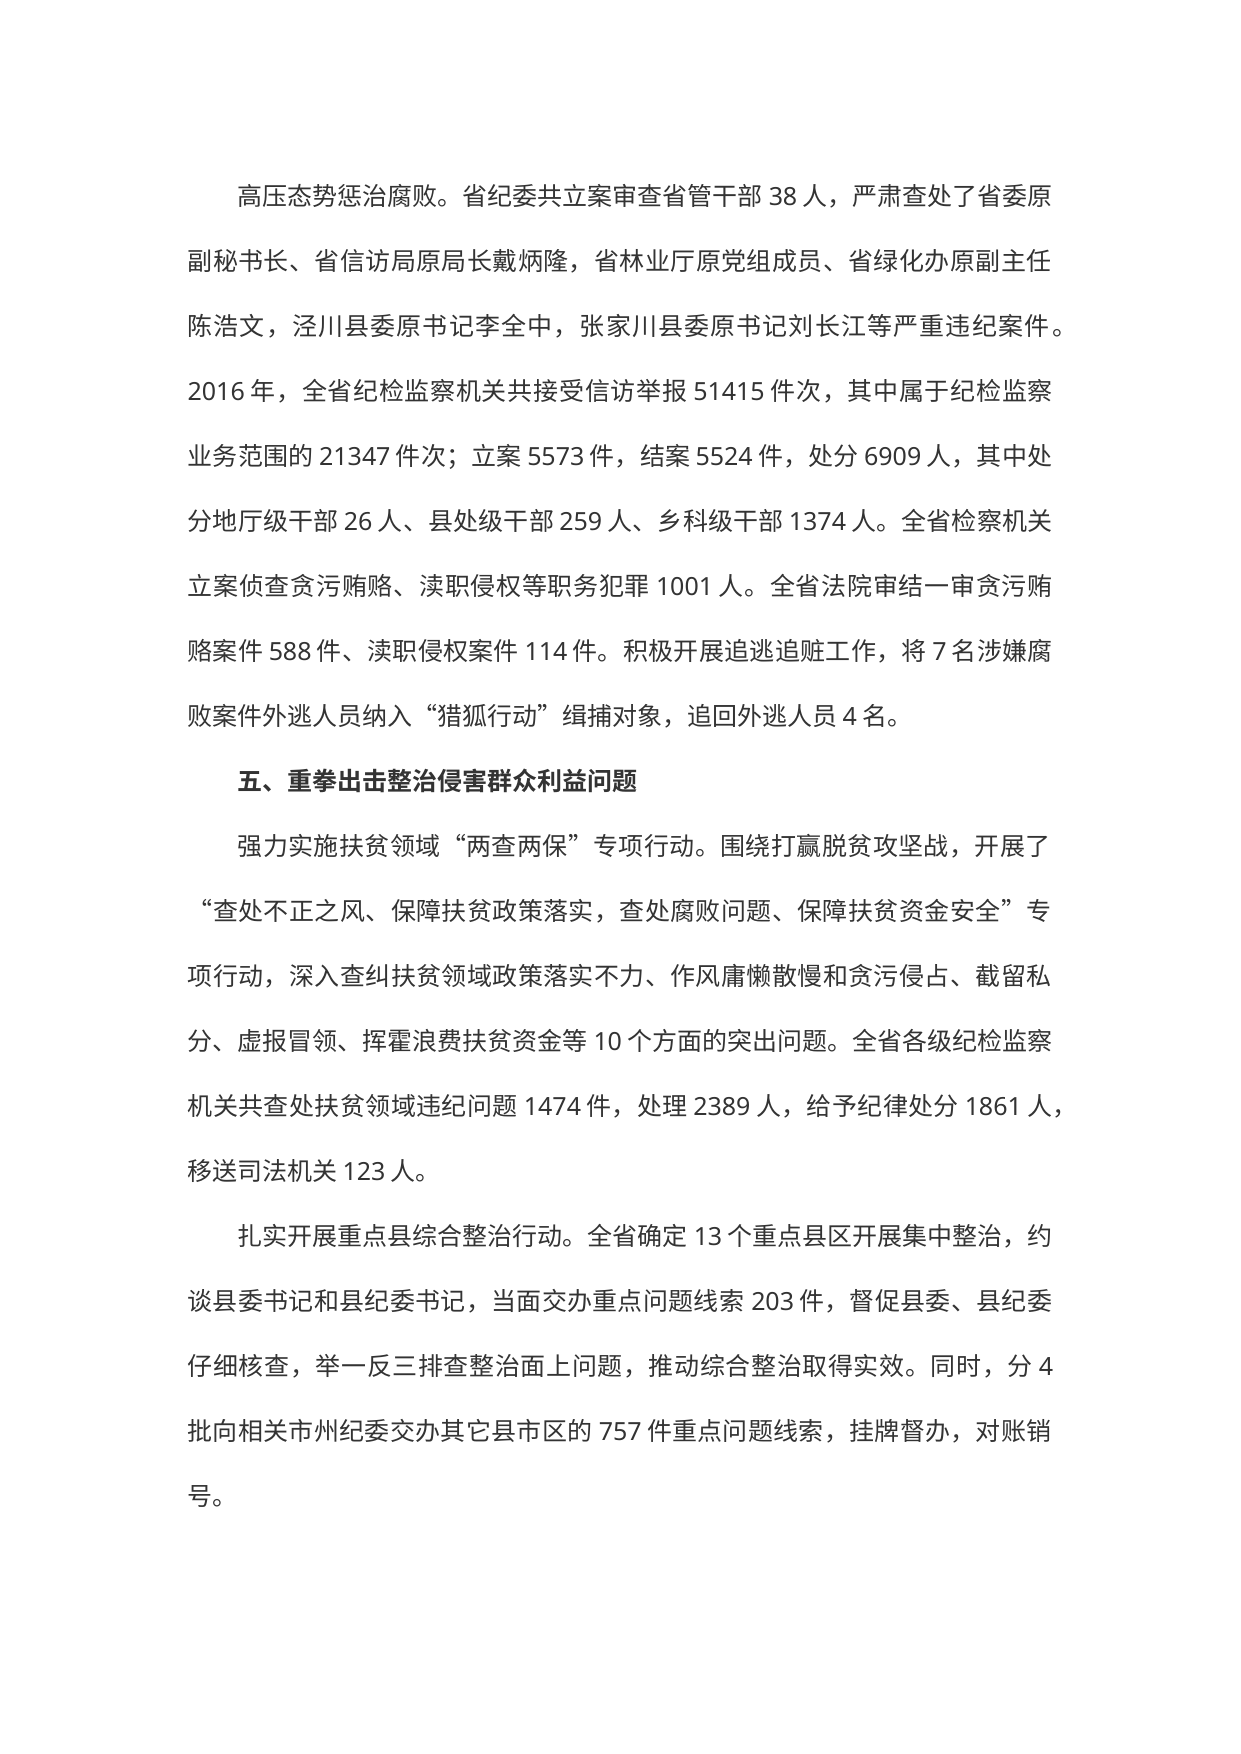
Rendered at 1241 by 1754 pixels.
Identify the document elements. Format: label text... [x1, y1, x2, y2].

text 扎实开展重点县综合整治行动。全省确定13个重点县区开展集中整治，约谈县委书记和县纪委书记，当面交办重点问题线索203件，督促县委、县纪委仔细核查，举一反三排查整治面上问题，推动综合整治取得实效。同时，分4批向相关市州纪委交办其它县市区的757件重点问题线索，挂牌督办，对账销号。 [187, 1202, 1053, 1527]
text 五、重拳出击整治侵害群众利益问题 [187, 747, 1053, 812]
text 强力实施扶贫领域“两查两保”专项行动。围绕打赢脱贫攻坚战，开展了“查处不正之风、保障扶贫政策落实，查处腐败问题、保障扶贫资金安全”专项行动，深入查纠扶贫领域政策落实不力、作风庸懒散慢和贪污侵占、截留私分、虚报冒领、挥霍浪费扶贫资金等10个方面的突出问题。全省各级纪检监察机关共查处扶贫领域违纪问题1474件，处理2389人，给予纪律处分1861人，移送司法机关123人。 [187, 812, 1053, 1202]
text 高压态势惩治腐败。省纪委共立案审查省管干部38人，严肃查处了省委原副秘书长、省信访局原局长戴炳隆，省林业厅原党组成员、省绿化办原副主任陈浩文，泾川县委原书记李全中，张家川县委原书记刘长江等严重违纪案件。2016年，全省纪检监察机关共接受信访举报51415件次，其中属于纪检监察业务范围的21347件次；立案5573件，结案5524件，处分6909人，其中处分地厅级干部26人、县处级干部259人、乡科级干部1374人。全省检察机关立案侦查贪污贿赂、渎职侵权等职务犯罪1001人。全省法院审结一审贪污贿赂案件588件、渎职侵权案件114件。积极开展追逃追赃工作，将7名涉嫌腐败案件外逃人员纳入“猎狐行动”缉捕对象，追回外逃人员4名。 [187, 162, 1053, 747]
